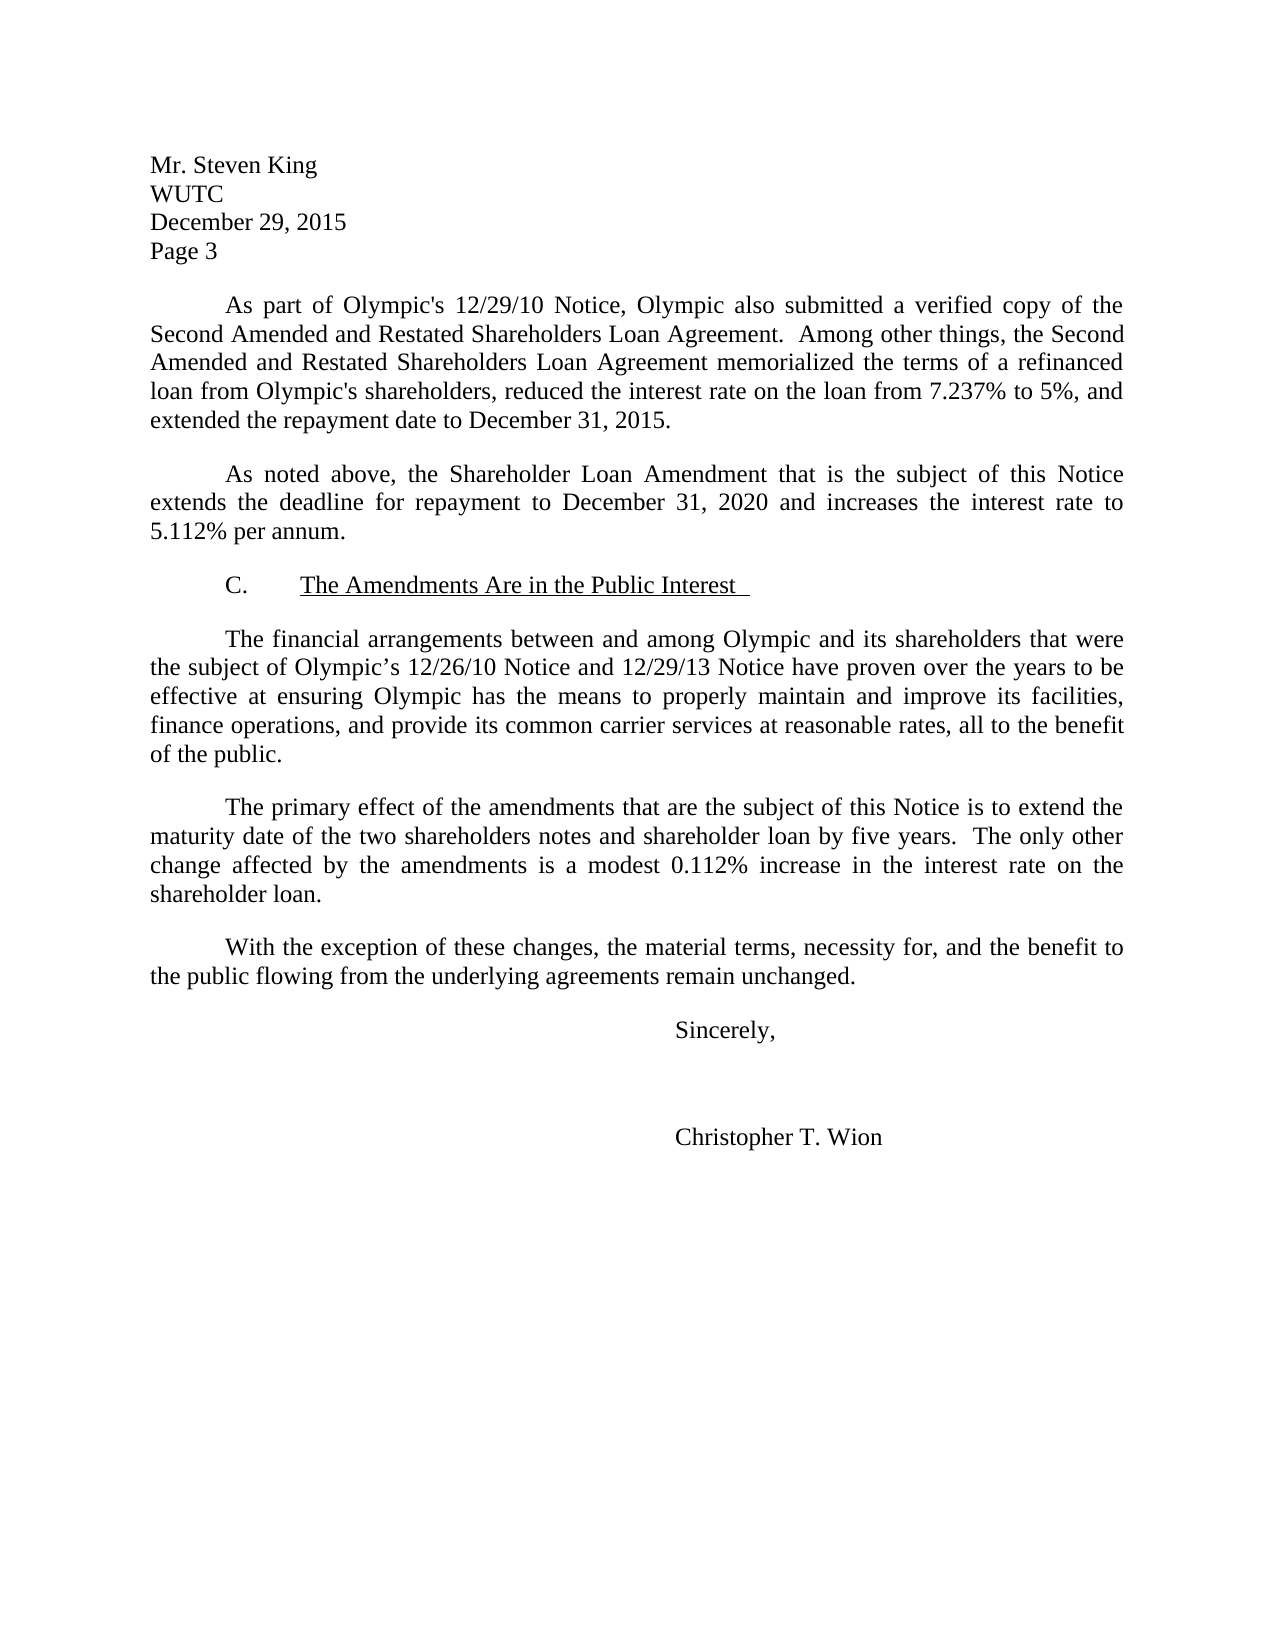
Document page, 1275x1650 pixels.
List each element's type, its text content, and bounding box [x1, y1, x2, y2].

text Sincerely, [150, 1015, 1125, 1044]
text As noted above, the Shareholder Loan Amendment that is the subject of this Notice extends the deadline for repayment to December 31, 2020 and increases the interest rate to 5.112% per annum. [150, 459, 1125, 545]
text Christopher T. Wion [150, 1122, 1125, 1151]
text The financial arrangements between and among Olympic and its shareholders that were the subject of Olympic’s 12/26/10 Notice and 12/29/13 Notice have proven over the years to be effective at ensuring Olympic has the means to properly maintain and improve its facilities, finance operations, and provide its common carrier services at reasonable rates, all to the benefit of the public. [150, 624, 1125, 767]
text C. The Amendments Are in the Public Interest [150, 570, 1125, 599]
text With the exception of these changes, the material terms, necessity for, and the benefit to the public flowing from the underlying agreements remain unchanged. [150, 932, 1125, 990]
text The primary effect of the amendments that are the subject of this Notice is to extend the maturity date of the two shareholders notes and shareholder loan by five years. The only other change affected by the amendments is a modest 0.112% increase in the interest rate on the shareholder loan. [150, 792, 1125, 907]
text As part of Olympic's 12/29/10 Notice, Olympic also submitted a verified copy of the Second Amended and Restated Shareholders Loan Agreement. Among other things, the Second Amended and Restated Shareholders Loan Agreement memorialized the terms of a refinanced loan from Olympic's shareholders, reduced the interest rate on the loan from 7.237% to 5%, and extended the repayment date to December 31, 2015. [150, 290, 1125, 434]
